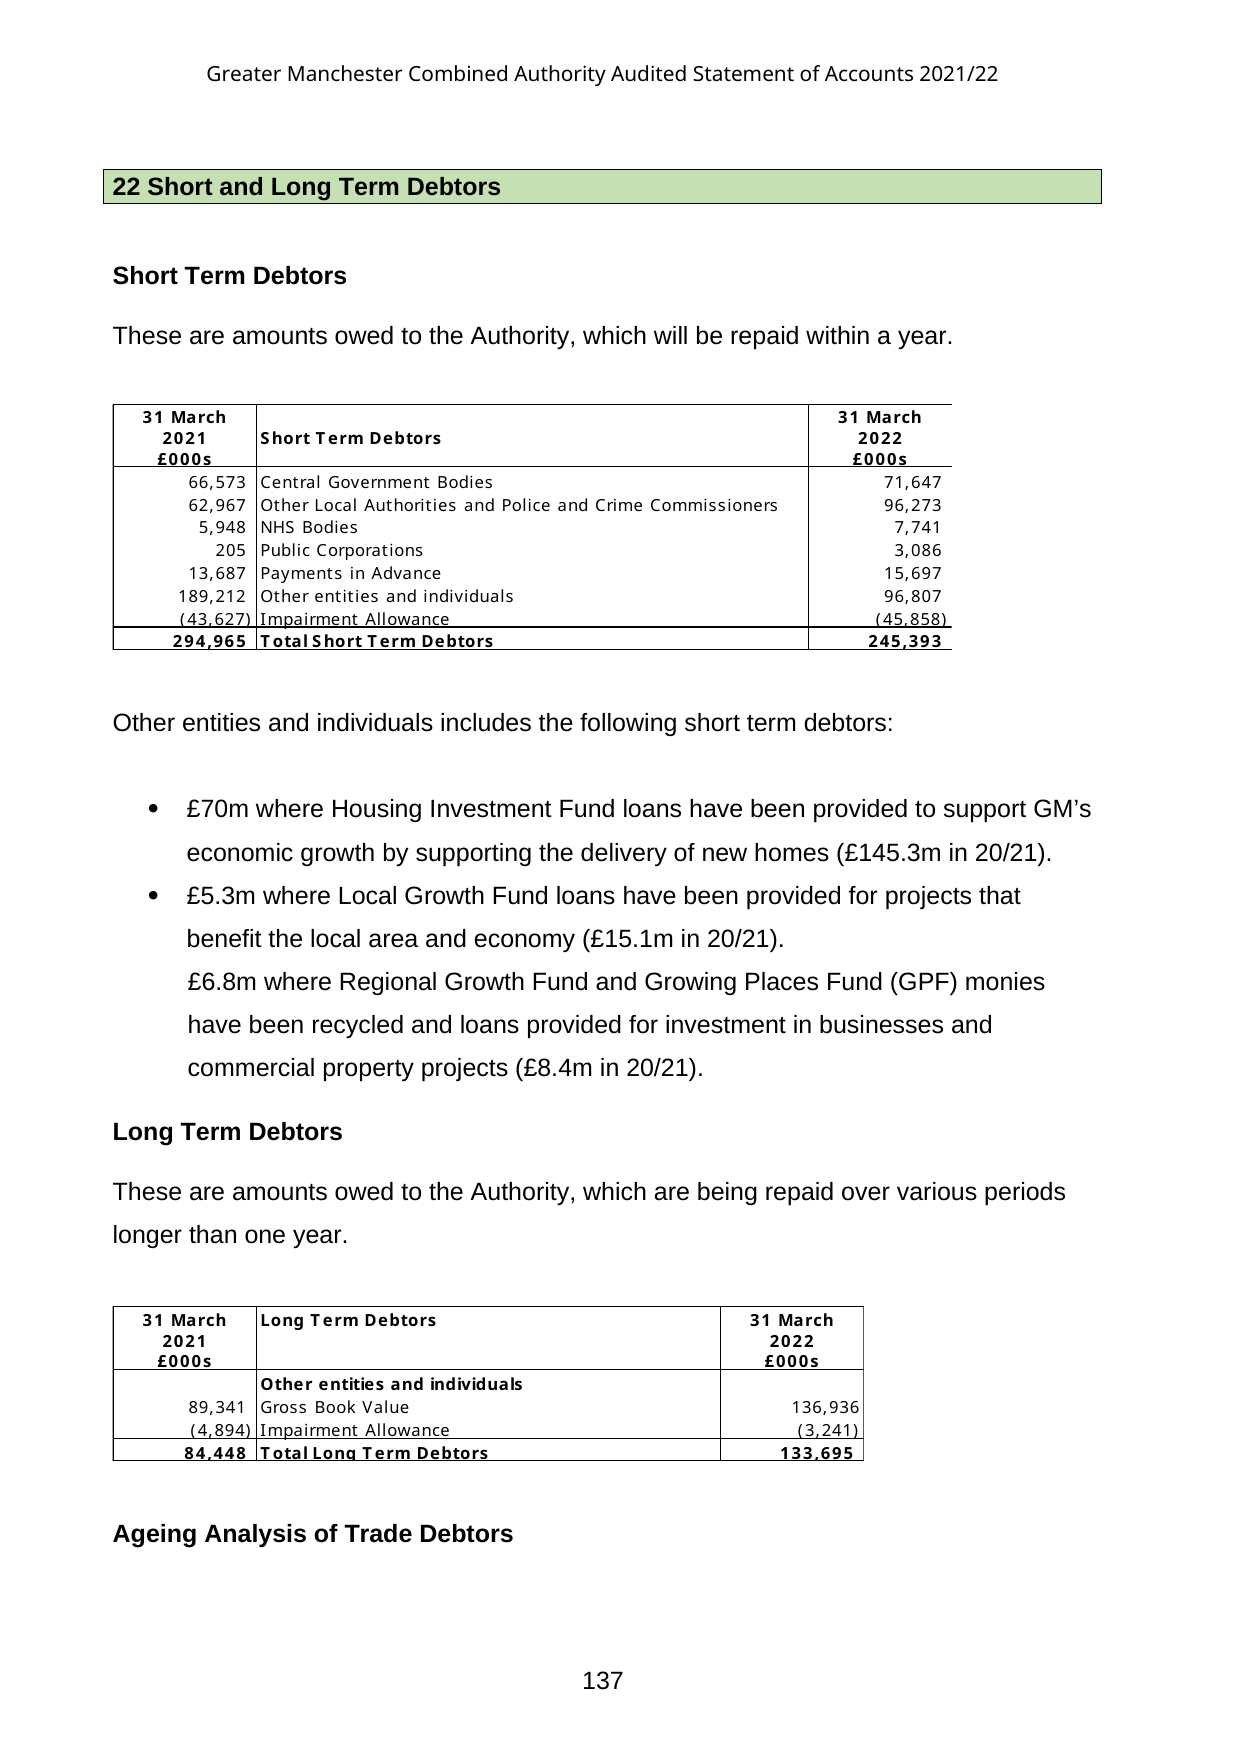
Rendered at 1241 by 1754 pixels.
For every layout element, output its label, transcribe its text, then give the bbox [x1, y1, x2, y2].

list £70m where Housing Investment Fund loans have been provided to support GM’s economic growth by supporting the delivery of new homes (£145.3m in 20/21). [149, 794, 1093, 866]
text These are amounts owed to the Authority, which are being repaid over various periods longer than one year. [112, 1177, 1093, 1249]
subtitle 22 Short and Long Term Debtors [104, 170, 1101, 203]
text Other entities and individuals includes the following short term debtors: [112, 708, 1093, 737]
list £6.8m where Regional Growth Fund and Growing Places Fund (GPF) monies have been recycled and loans provided for investment in businesses and commercial property projects (£8.4m in 20/21). [187, 967, 1093, 1082]
list £5.3m where Local Growth Fund loans have been provided for projects that benefit the local area and economy (£15.1m in 20/21). [149, 881, 1093, 953]
subtitle Short Term Debtors [112, 261, 1093, 290]
text These are amounts owed to the Authority, which will be repaid within a year. [112, 321, 1093, 350]
subtitle Ageing Analysis of Trade Debtors [112, 1519, 1093, 1548]
subtitle Long Term Debtors [112, 1117, 1093, 1146]
